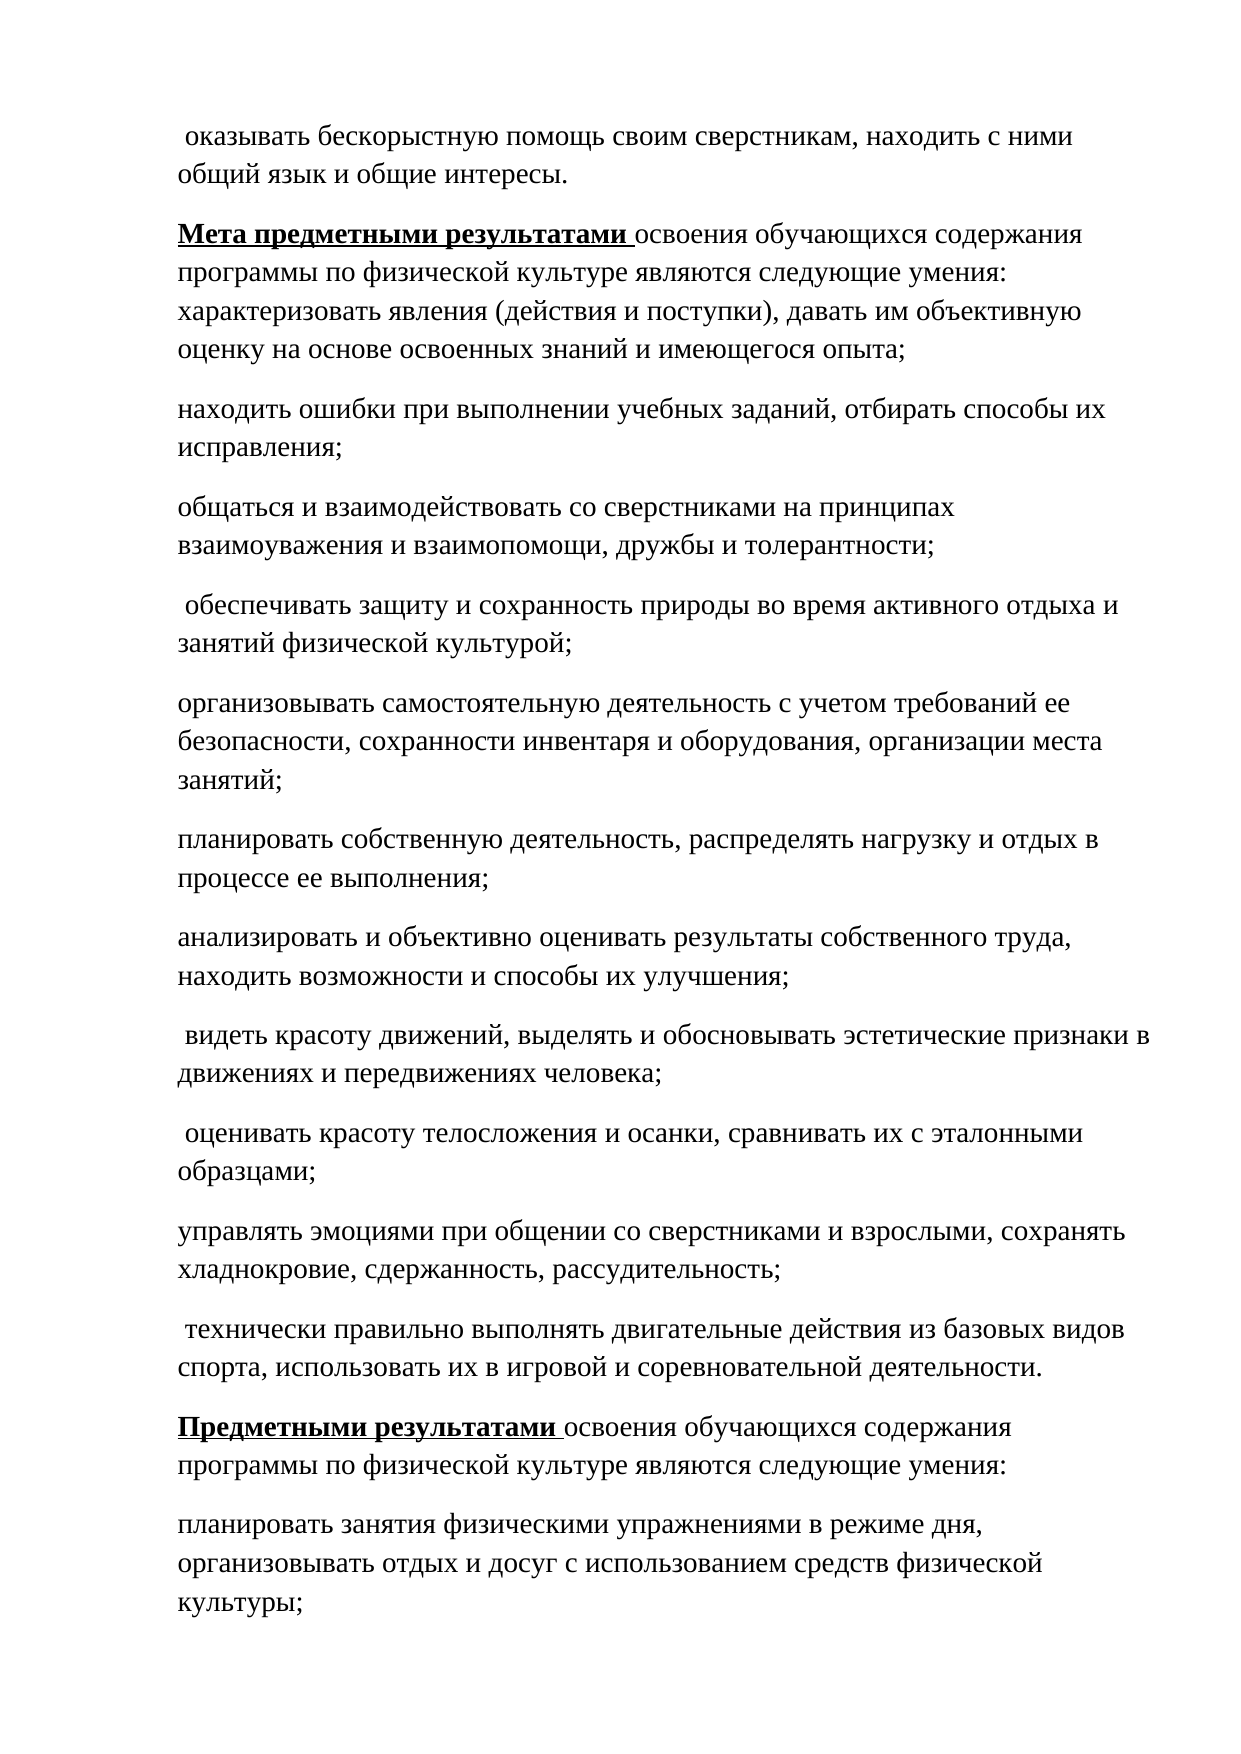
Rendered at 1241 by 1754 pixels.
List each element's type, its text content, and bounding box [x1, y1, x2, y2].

text Мета предметными результатами освоения обучающихся содержания программы по физической культуре являются следующие умения: характеризовать явления (действия и поступки), давать им объективную оценку на основе освоенных знаний и имеющегося опыта; [177, 216, 1152, 365]
text общаться и взаимодействовать со сверстниками на принципах взаимоуважения и взаимопомощи, дружбы и толерантности; [177, 489, 1152, 561]
text планировать занятия физическими упражнениями в режиме дня, организовывать отдых и досуг с использованием средств физической культуры; [177, 1507, 1152, 1617]
text обеспечивать защиту и сохранность природы во время активного отдыха и занятий физической культурой; [177, 587, 1152, 659]
text оказывать бескорыстную помощь своим сверстникам, находить с ними общий язык и общие интересы. [177, 118, 1152, 190]
text оценивать красоту телосложения и осанки, сравнивать их с эталонными образцами; [177, 1115, 1152, 1187]
text находить ошибки при выполнении учебных заданий, отбирать способы их исправления; [177, 391, 1152, 463]
text анализировать и объективно оценивать результаты собственного труда, находить возможности и способы их улучшения; [177, 919, 1152, 991]
text Предметными результатами освоения обучающихся содержания программы по физической культуре являются следующие умения: [177, 1409, 1152, 1481]
text видеть красоту движений, выделять и обосновывать эстетические признаки в движениях и передвижениях человека; [177, 1017, 1152, 1089]
text управлять эмоциями при общении со сверстниками и взрослыми, сохранять хладнокровие, сдержанность, рассудительность; [177, 1213, 1152, 1285]
text организовывать самостоятельную деятельность с учетом требований ее безопасности, сохранности инвентаря и оборудования, организации места занятий; [177, 685, 1152, 795]
text технически правильно выполнять двигательные действия из базовых видов спорта, использовать их в игровой и соревновательной деятельности. [177, 1311, 1152, 1383]
text планировать собственную деятельность, распределять нагрузку и отдых в процессе ее выполнения; [177, 821, 1152, 893]
